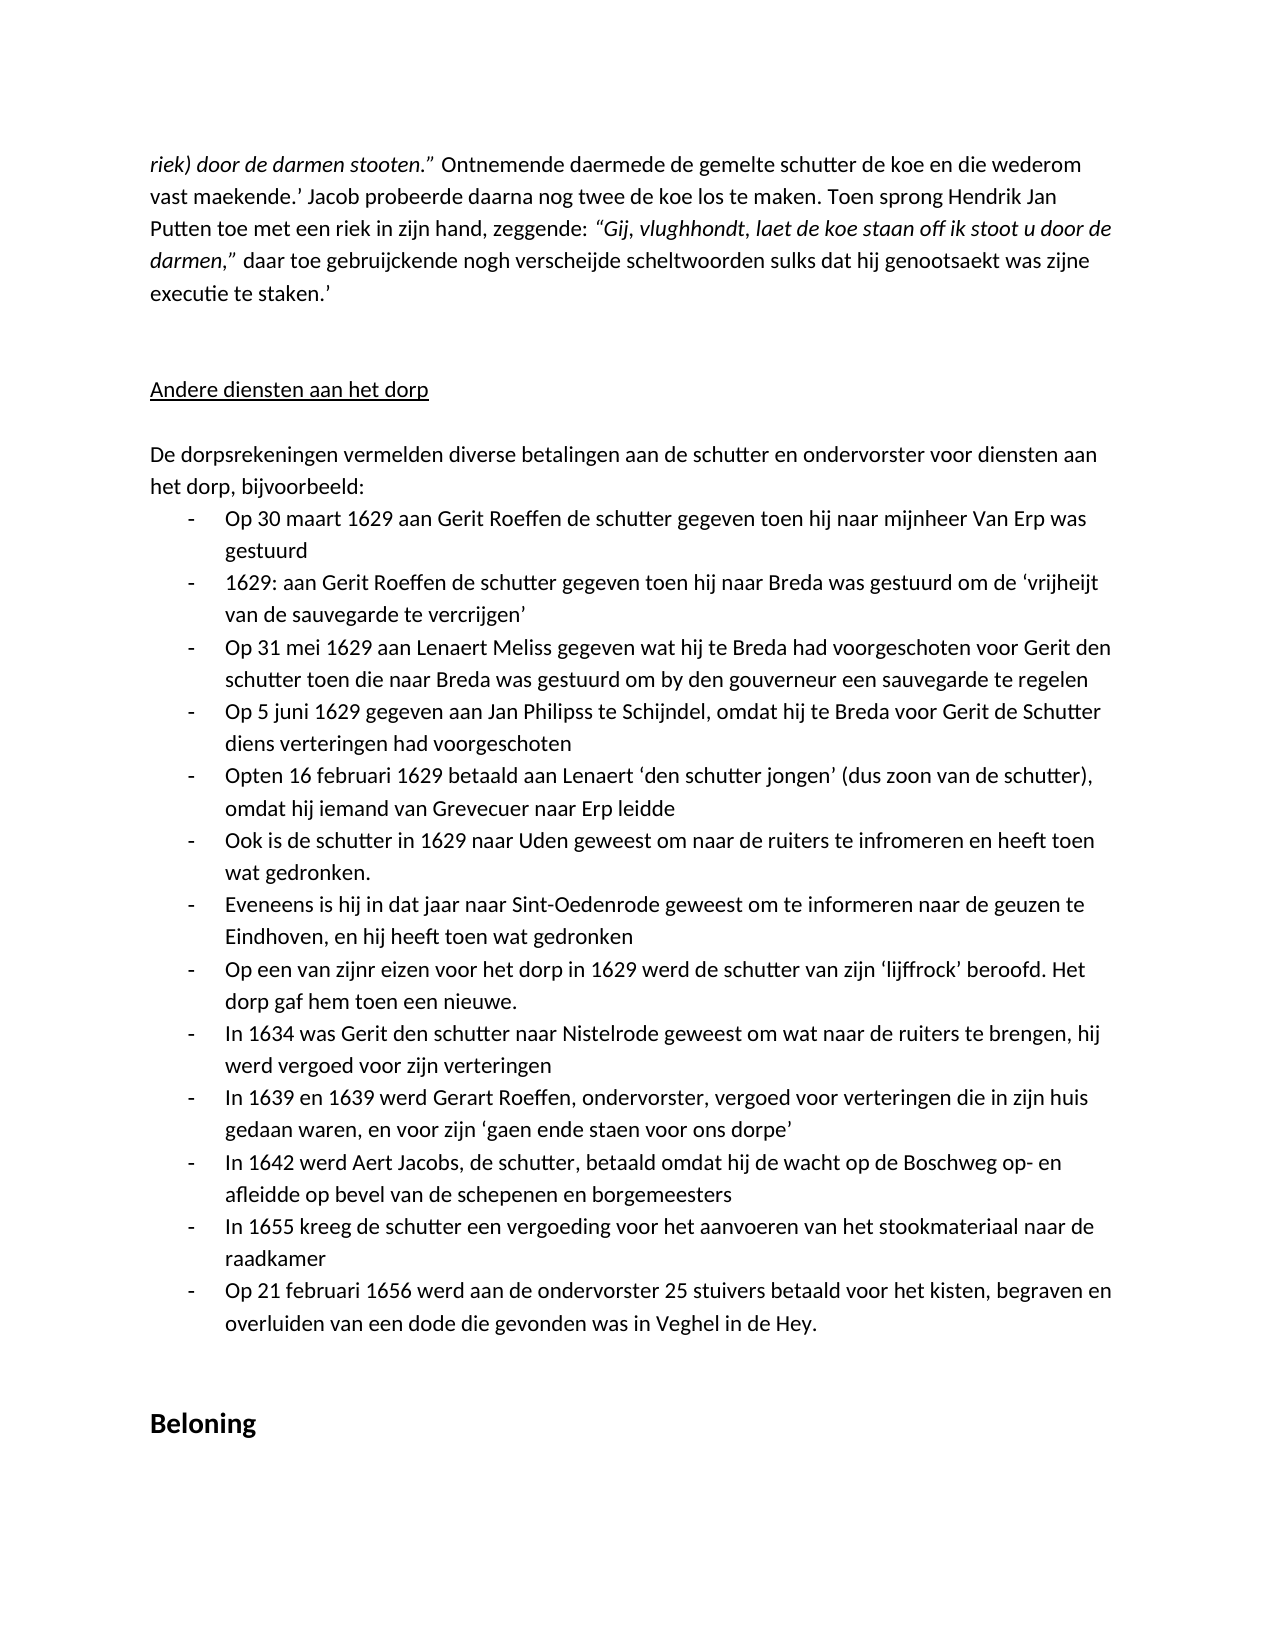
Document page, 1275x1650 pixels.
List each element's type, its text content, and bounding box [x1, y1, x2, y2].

list In 1634 was Gerit den schutter naar Nistelrode geweest om wat naar de ruiters te brengen, hij werd vergoed voor zijn verteringen [187, 1019, 1125, 1079]
list In 1655 kreeg de schutter een vergoeding voor het aanvoeren van het stookmateriaal naar de raadkamer [187, 1212, 1125, 1272]
list Op 30 maart 1629 aan Gerit Roeffen de schutter gegeven toen hij naar mijnheer Van Erp was gestuurd [187, 504, 1125, 564]
list Ook is de schutter in 1629 naar Uden geweest om naar de ruiters te infromeren en heeft toen wat gedronken. [187, 826, 1125, 886]
list In 1642 werd Aert Jacobs, de schutter, betaald omdat hij de wacht op de Boschweg op- en afleidde op bevel van de schepenen en borgemeesters [187, 1148, 1125, 1208]
list 1629: aan Gerit Roeffen de schutter gegeven toen hij naar Breda was gestuurd om de ‘vrijheijt van de sauvegarde te vercrijgen’ [187, 568, 1125, 629]
text Andere diensten aan het dorp [150, 375, 1125, 403]
list Opten 16 februari 1629 betaald aan Lenaert ‘den schutter jongen’ (dus zoon van de schutter), omdat hij iemand van Grevecuer naar Erp leidde [187, 762, 1125, 822]
text Beloning [150, 1405, 1125, 1441]
text De dorpsrekeningen vermelden diverse betalingen aan de schutter en ondervorster voor diensten aan het dorp, bijvoorbeeld: [150, 440, 1125, 500]
list In 1639 en 1639 werd Gerart Roeffen, ondervorster, vergoed voor verteringen die in zijn huis gedaan waren, en voor zijn ‘gaen ende staen voor ons dorpe’ [187, 1083, 1125, 1144]
list Eveneens is hij in dat jaar naar Sint-Oedenrode geweest om te informeren naar de geuzen te Eindhoven, en hij heeft toen wat gedronken [187, 890, 1125, 951]
list Op 5 juni 1629 gegeven aan Jan Philipss te Schijndel, omdat hij te Breda voor Gerit de Schutter diens verteringen had voorgeschoten [187, 697, 1125, 757]
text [150, 150, 1125, 307]
list Op 21 februari 1656 werd aan de ondervorster 25 stuivers betaald voor het kisten, begraven en overluiden van een dode die gevonden was in Veghel in de Hey. [187, 1277, 1125, 1337]
list Op een van zijnr eizen voor het dorp in 1629 werd de schutter van zijn ‘lijffrock’ beroofd. Het dorp gaf hem toen een nieuwe. [187, 955, 1125, 1015]
list Op 31 mei 1629 aan Lenaert Meliss gegeven wat hij te Breda had voorgeschoten voor Gerit den schutter toen die naar Breda was gestuurd om by den gouverneur een sauvegarde te regelen [187, 633, 1125, 693]
